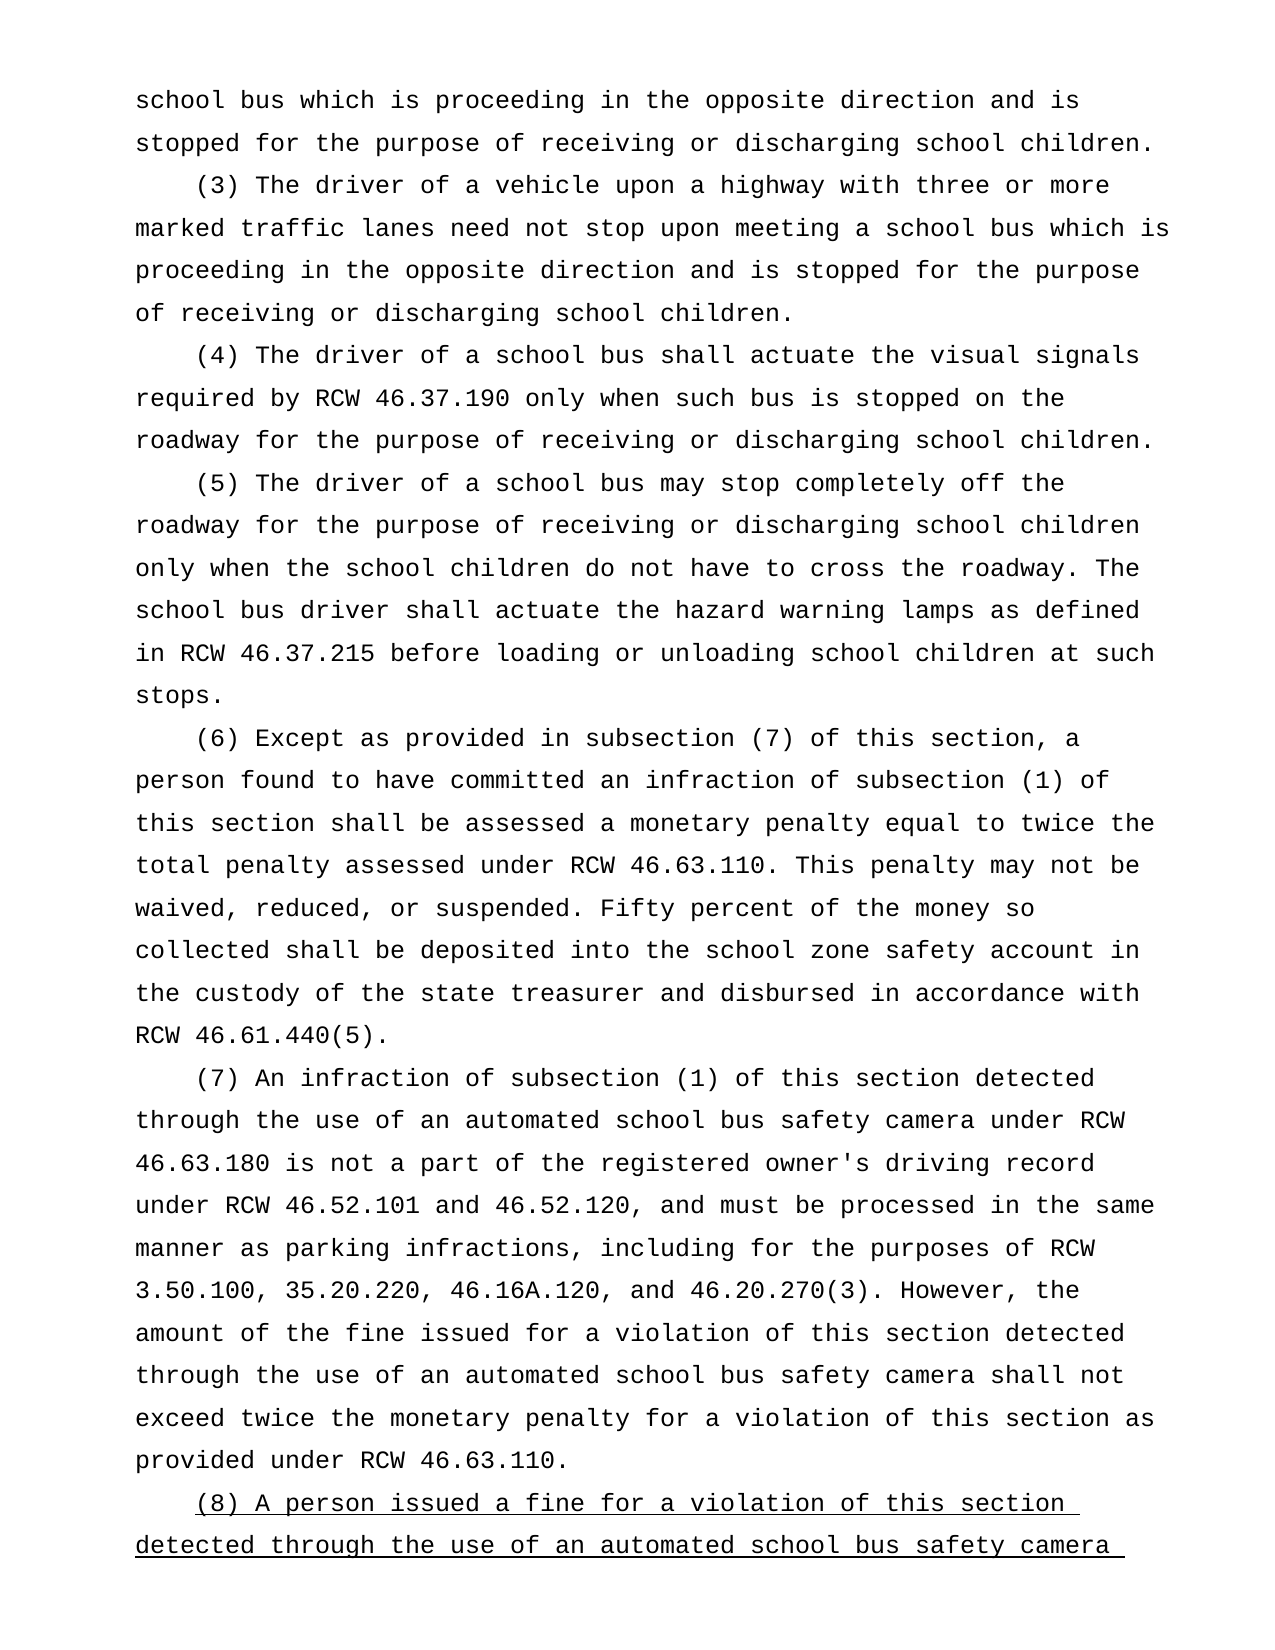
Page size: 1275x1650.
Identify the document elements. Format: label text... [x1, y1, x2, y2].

text (4) The driver of a school bus shall actuate the visual signals required by RCW 46.37.190 only when such bus is stopped on the roadway for the purpose of receiving or discharging school children. [135, 330, 1170, 457]
text (5) The driver of a school bus may stop completely off the roadway for the purpose of receiving or discharging school children only when the school children do not have to cross the roadway. The school bus driver shall actuate the hazard warning lamps as defined in RCW 46.37.215 before loading or unloading school children at such stops. [135, 457, 1170, 712]
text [135, 75, 1170, 160]
text (3) The driver of a vehicle upon a highway with three or more marked traffic lanes need not stop upon meeting a school bus which is proceeding in the opposite direction and is stopped for the purpose of receiving or discharging school children. [135, 160, 1170, 330]
text (6) Except as provided in subsection (7) of this section, a person found to have committed an infraction of subsection (1) of this section shall be assessed a monetary penalty equal to twice the total penalty assessed under RCW 46.63.110. This penalty may not be waived, reduced, or suspended. Fifty percent of the money so collected shall be deposited into the school zone safety account in the custody of the state treasurer and disbursed in accordance with RCW 46.61.440(5). [135, 712, 1170, 1052]
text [135, 1477, 1170, 1562]
text (7) An infraction of subsection (1) of this section detected through the use of an automated school bus safety camera under RCW 46.63.180 is not a part of the registered owner's driving record under RCW 46.52.101 and 46.52.120, and must be processed in the same manner as parking infractions, including for the purposes of RCW 3.50.100, 35.20.220, 46.16A.120, and 46.20.270(3). However, the amount of the fine issued for a violation of this section detected through the use of an automated school bus safety camera shall not exceed twice the monetary penalty for a violation of this section as provided under RCW 46.63.110. [135, 1052, 1170, 1477]
